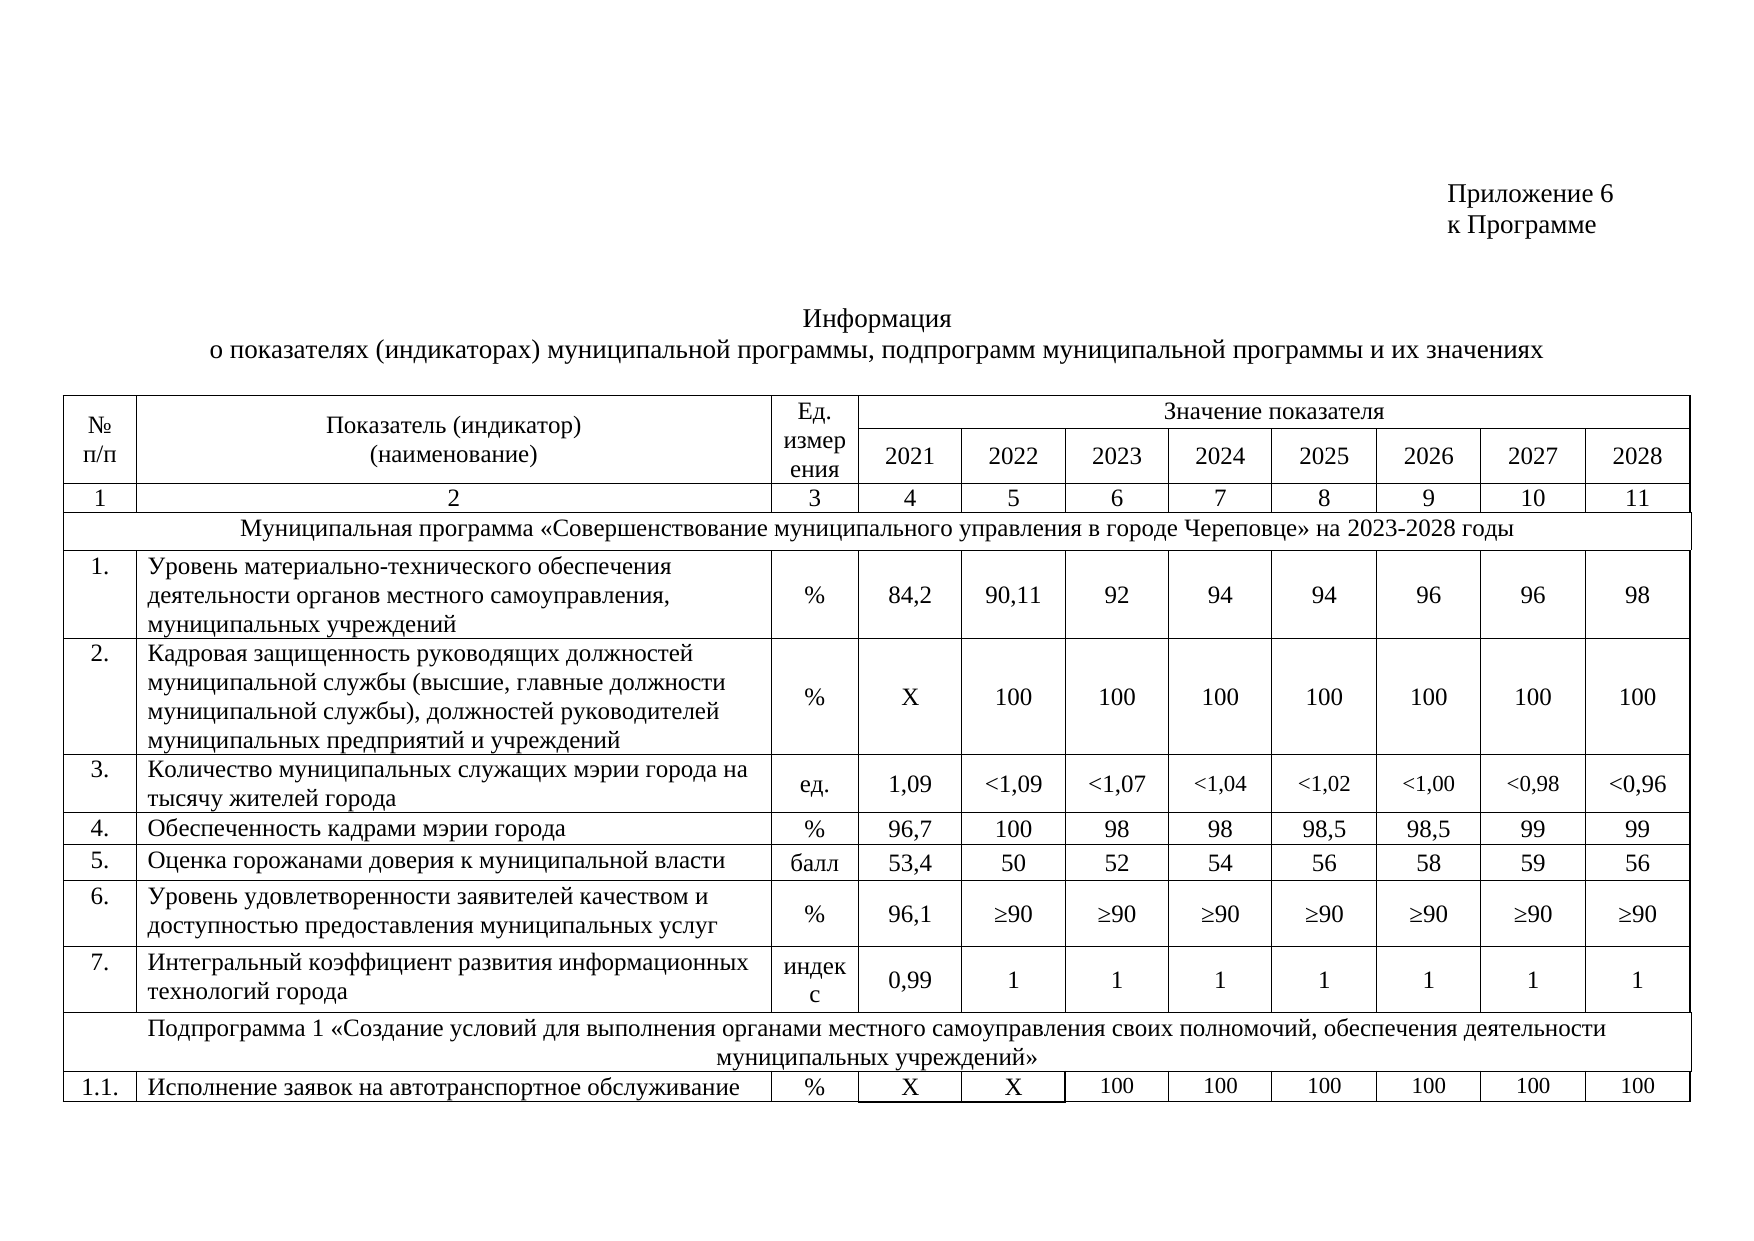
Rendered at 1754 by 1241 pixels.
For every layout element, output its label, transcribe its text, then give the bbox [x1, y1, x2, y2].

table_cell Исполнение заявок на автотранспортное обслуживание [137, 1072, 771, 1101]
table_cell 52 [1066, 845, 1168, 880]
table_cell 100 [1169, 639, 1271, 753]
table_cell <0,98 [1481, 755, 1585, 812]
table_cell Количество муниципальных служащих мэрии города на тысячу жителей города [137, 755, 771, 812]
table_cell 99 [1586, 813, 1689, 844]
table_cell 100 [1586, 639, 1689, 753]
table_cell 56 [1272, 845, 1376, 880]
text к Программе [59, 208, 1695, 239]
table_cell 1. [64, 551, 136, 637]
table_cell 96 [1481, 551, 1585, 637]
table_cell 2023 [1066, 429, 1168, 482]
table_cell 1 [962, 947, 1065, 1012]
table_cell 1 [64, 484, 136, 512]
table_header Ед. измерения [772, 396, 858, 482]
table_cell % [772, 881, 858, 946]
table_cell 100 [1481, 639, 1585, 753]
table_cell 100 [962, 813, 1065, 844]
table_cell Уровень удовлетворенности заявителей качеством и доступностью предоставления муниципальных услуг [137, 881, 771, 946]
table_cell 98,5 [1272, 813, 1376, 844]
table_cell % [772, 639, 858, 753]
table_cell 100 [1377, 1072, 1480, 1101]
table_cell 99 [1481, 813, 1585, 844]
table_cell 5. [64, 845, 136, 880]
table_cell Х [859, 639, 961, 753]
table_cell ≥90 [1066, 881, 1168, 946]
table_cell 1 [1066, 947, 1168, 1012]
table_cell % [772, 1072, 858, 1101]
table_cell Интегральный коэффициент развития информационных технологий города [137, 947, 771, 1012]
table_cell ≥90 [1481, 881, 1585, 946]
table_cell 11 [1586, 484, 1689, 512]
table_cell ≥90 [1586, 881, 1689, 946]
table_cell 1 [1169, 947, 1271, 1012]
table_cell 3 [772, 484, 858, 512]
table_cell 5 [962, 484, 1065, 512]
table_cell 6. [64, 881, 136, 946]
table_cell Муниципальная программа «Совершенствование муниципального управления в городе Череповце» на 2023-2028 годы [64, 513, 1691, 550]
table_cell % [772, 551, 858, 637]
table_cell ≥90 [1169, 881, 1271, 946]
text Информация [59, 302, 1695, 333]
table_cell ≥90 [1377, 881, 1480, 946]
table_cell 92 [1066, 551, 1168, 637]
table_cell 2. [64, 639, 136, 753]
table_cell 100 [1272, 1072, 1376, 1101]
table_cell 53,4 [859, 845, 961, 880]
table_cell 1 [1481, 947, 1585, 1012]
table_cell Уровень материально-технического обеспечения деятельности органов местного самоуправления, муниципальных учреждений [137, 551, 771, 637]
table_cell 84,2 [859, 551, 961, 637]
table_cell 1 [1272, 947, 1376, 1012]
table_cell 96,7 [859, 813, 961, 844]
table_cell 1 [1586, 947, 1689, 1012]
table_cell 2026 [1377, 429, 1480, 482]
table_header Значение показателя [859, 396, 1689, 428]
table_cell 98 [1586, 551, 1689, 637]
table_cell 4 [859, 484, 961, 512]
table_cell 100 [1169, 1072, 1271, 1101]
table_cell 1,09 [859, 755, 961, 812]
table_cell 9 [1377, 484, 1480, 512]
table_cell 10 [1481, 484, 1585, 512]
table_cell 98 [1169, 813, 1271, 844]
text о показателях (индикаторах) муниципальной программы, подпрограмм муниципальной программы и их значениях [59, 333, 1695, 364]
table_cell 96,1 [859, 881, 961, 946]
table_cell ≥90 [1272, 881, 1376, 946]
table_cell Кадровая защищенность руководящих должностей муниципальной службы (высшие, главные должности муниципальной службы), должностей руководителей муниципальных предприятий и учреждений [137, 639, 771, 753]
text Приложение 6 [59, 177, 1695, 208]
table_cell 100 [1066, 1072, 1168, 1101]
table_cell 0,99 [859, 947, 961, 1012]
table_cell 56 [1586, 845, 1689, 880]
table_cell <1,07 [1066, 755, 1168, 812]
table_cell 59 [1481, 845, 1585, 880]
table_cell 54 [1169, 845, 1271, 880]
table_cell <0,96 [1586, 755, 1689, 812]
table_cell 100 [1586, 1072, 1689, 1101]
table_cell 2 [137, 484, 771, 512]
table_cell 98 [1066, 813, 1168, 844]
table_cell ед. [772, 755, 858, 812]
table_cell 8 [1272, 484, 1376, 512]
table_cell 96 [1377, 551, 1480, 637]
table_cell 2027 [1481, 429, 1585, 482]
table_cell ≥90 [962, 881, 1065, 946]
table_cell Подпрограмма 1 «Создание условий для выполнения органами местного самоуправления своих полномочий, обеспечения деятельности муниципальных учреждений» [64, 1013, 1691, 1071]
table_cell 7 [1169, 484, 1271, 512]
table_cell <1,02 [1272, 755, 1376, 812]
table_cell Х [962, 1072, 1064, 1101]
table_cell 2024 [1169, 429, 1271, 482]
table_cell % [772, 813, 858, 844]
table_cell 2028 [1586, 429, 1689, 482]
table_cell Х [859, 1072, 961, 1101]
table_cell 6 [1066, 484, 1168, 512]
table_cell 94 [1169, 551, 1271, 637]
table_cell 2022 [962, 429, 1065, 482]
table_header Показатель (индикатор) (наименование) [137, 396, 771, 482]
table_cell 100 [1272, 639, 1376, 753]
table_cell 100 [1377, 639, 1480, 753]
table_cell 100 [962, 639, 1065, 753]
table_cell балл [772, 845, 858, 880]
table_cell 98,5 [1377, 813, 1480, 844]
table_cell 100 [1066, 639, 1168, 753]
table_cell индекс [772, 947, 858, 1012]
table_cell Обеспеченность кадрами мэрии города [137, 813, 771, 844]
table_cell 58 [1377, 845, 1480, 880]
table_cell <1,04 [1169, 755, 1271, 812]
table_cell 4. [64, 813, 136, 844]
table_cell Оценка горожанами доверия к муниципальной власти [137, 845, 771, 880]
table_cell 94 [1272, 551, 1376, 637]
table_header № п/п [64, 396, 136, 482]
table_cell 90,11 [962, 551, 1065, 637]
table_cell 7. [64, 947, 136, 1012]
table_cell 2025 [1272, 429, 1376, 482]
table_cell 2021 [859, 429, 961, 482]
table_cell <1,00 [1377, 755, 1480, 812]
table_cell 1.1. [64, 1072, 136, 1101]
table_cell 1 [1377, 947, 1480, 1012]
table_cell 50 [962, 845, 1065, 880]
table_cell 100 [1481, 1072, 1585, 1101]
table_cell 3. [64, 755, 136, 812]
table_cell <1,09 [962, 755, 1065, 812]
